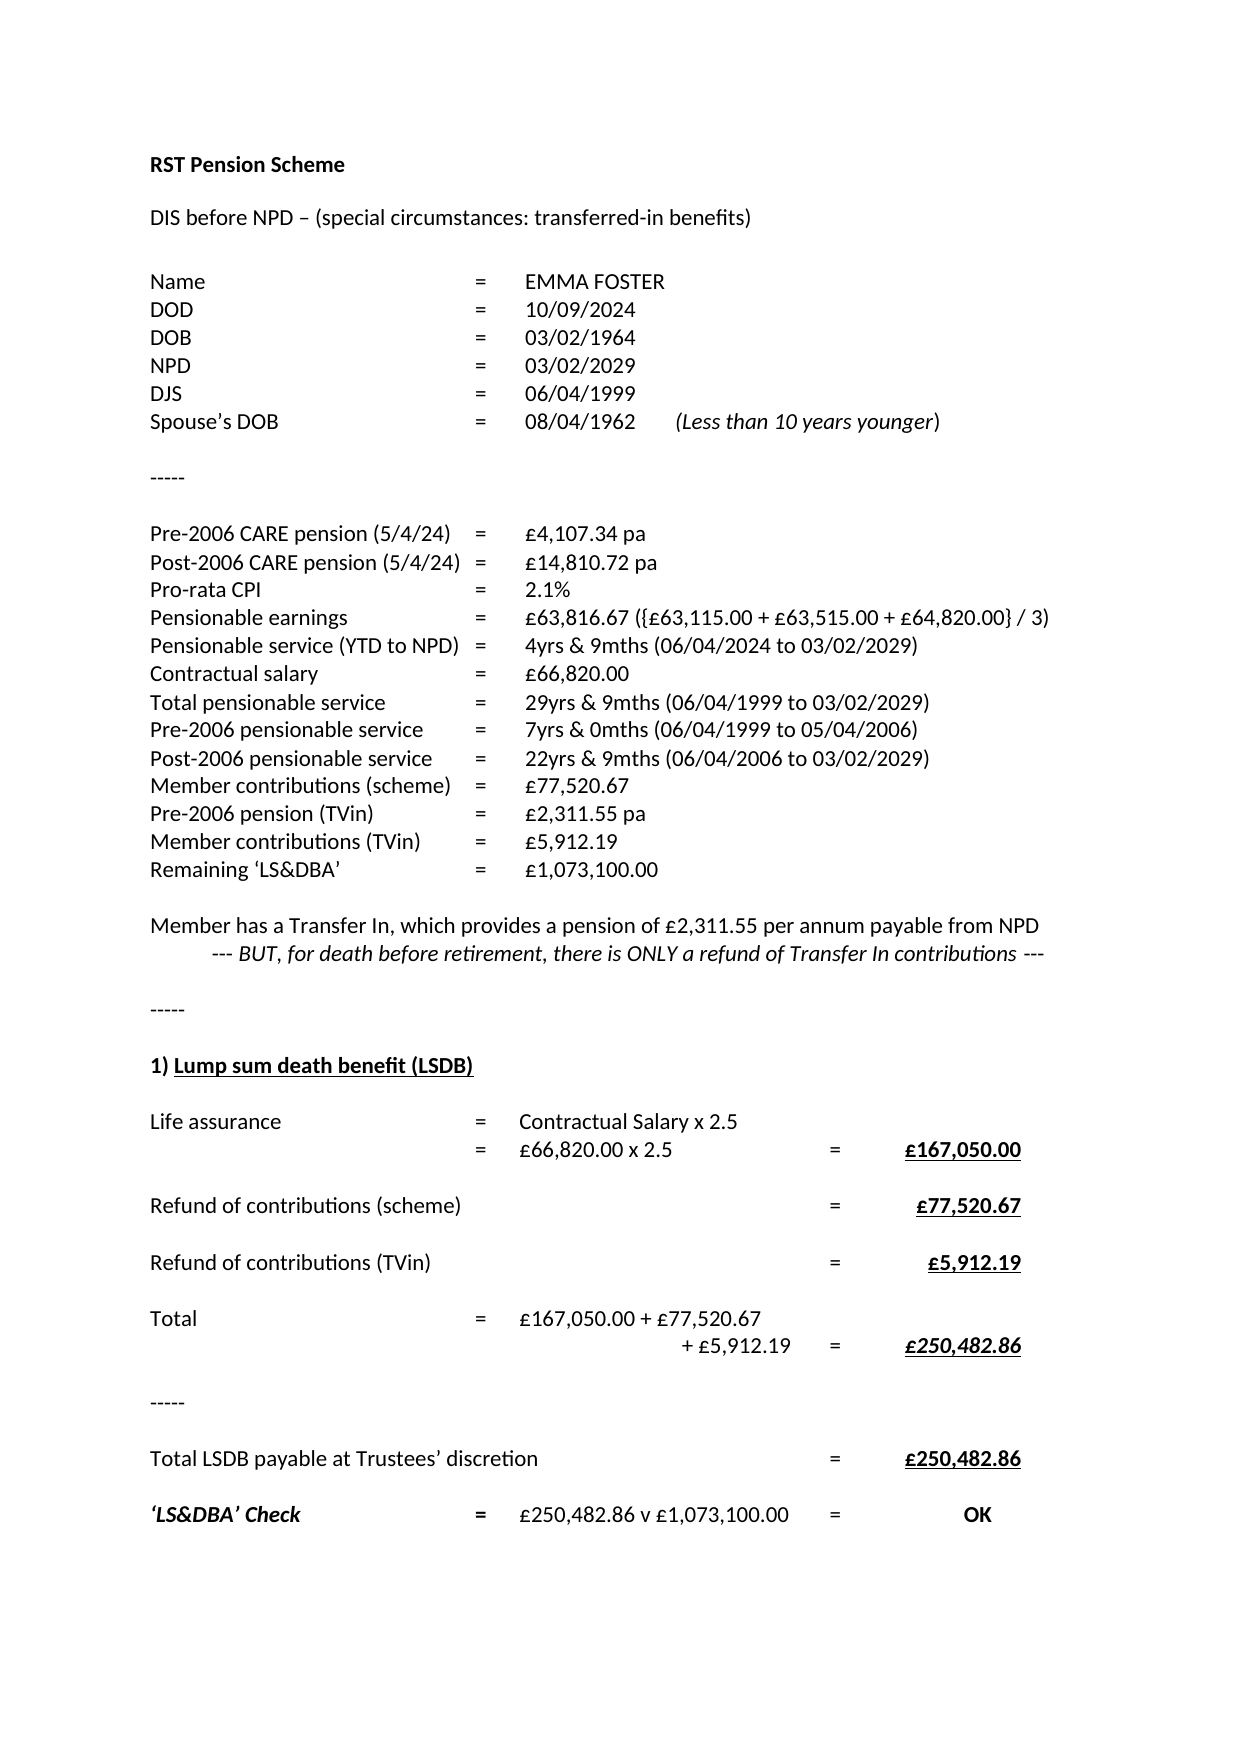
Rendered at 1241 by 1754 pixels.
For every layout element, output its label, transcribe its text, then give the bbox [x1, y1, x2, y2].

text ----- [150, 1388, 1139, 1416]
text Member contributions (scheme) = £77,520.67 [150, 772, 1090, 799]
text NPD = 03/02/2029 [150, 351, 1090, 379]
text Name = EMMA FOSTER [150, 267, 1090, 295]
text Refund of contributions (scheme) = £77,520.67 [150, 1192, 1090, 1219]
text Total LSDB payable at Trustees’ discretion = £250,482.86 [150, 1444, 1090, 1472]
text Contractual salary = £66,820.00 [150, 659, 1090, 688]
text Member contributions (TVin) = £5,912.19 [150, 827, 1090, 855]
text DIS before NPD – (special circumstances: transferred-in benefits) [150, 203, 1090, 231]
text Member has a Transfer In, which provides a pension of £2,311.55 per annum payable from NPD [150, 911, 1090, 939]
text Pro-rata CPI = 2.1% [150, 576, 1090, 603]
text + £5,912.19 = £250,482.86 [150, 1332, 1139, 1360]
text Pensionable service (YTD to NPD) = 4yrs & 9mths (06/04/2024 to 03/02/2029) [150, 632, 1090, 659]
text Refund of contributions (TVin) = £5,912.19 [150, 1248, 1090, 1276]
text DOD = 10/09/2024 [150, 295, 1090, 323]
text Total = £167,050.00 + £77,520.67 [150, 1304, 1139, 1332]
text Remaining ‘LS&DBA’ = £1,073,100.00 [150, 855, 1090, 883]
text DJS = 06/04/1999 [150, 379, 1090, 407]
text ‘LS&DBA’ Check = £250,482.86 v £1,073,100.00 = OK [150, 1500, 1090, 1528]
text Pre-2006 CARE pension (5/4/24) = £4,107.34 pa [150, 519, 1090, 548]
text RST Pension Scheme [150, 150, 1090, 178]
text Pre-2006 pension (TVin) = £2,311.55 pa [150, 799, 1090, 827]
text Pensionable earnings = £63,816.67 ({£63,115.00 + £63,515.00 + £64,820.00} / 3) [150, 603, 1090, 632]
text Post-2006 pensionable service = 22yrs & 9mths (06/04/2006 to 03/02/2029) [150, 744, 1090, 772]
text ----- [150, 995, 1090, 1023]
text ----- [150, 463, 1090, 492]
text Total pensionable service = 29yrs & 9mths (06/04/1999 to 03/02/2029) [150, 688, 1090, 716]
text Pre-2006 pensionable service = 7yrs & 0mths (06/04/1999 to 05/04/2006) [150, 716, 1090, 744]
text 1) Lump sum death benefit (LSDB) [150, 1051, 1090, 1079]
text Spouse’s DOB = 08/04/1962 (Less than 10 years younger) [150, 407, 1090, 436]
text Life assurance = Contractual Salary x 2.5 [150, 1107, 1090, 1136]
text DOB = 03/02/1964 [150, 323, 1090, 351]
text Post-2006 CARE pension (5/4/24) = £14,810.72 pa [150, 548, 1090, 576]
text = £66,820.00 x 2.5 = £167,050.00 [375, 1136, 1090, 1163]
text --- BUT, for death before retirement, there is ONLY a refund of Transfer In contributions --- [150, 939, 1090, 967]
